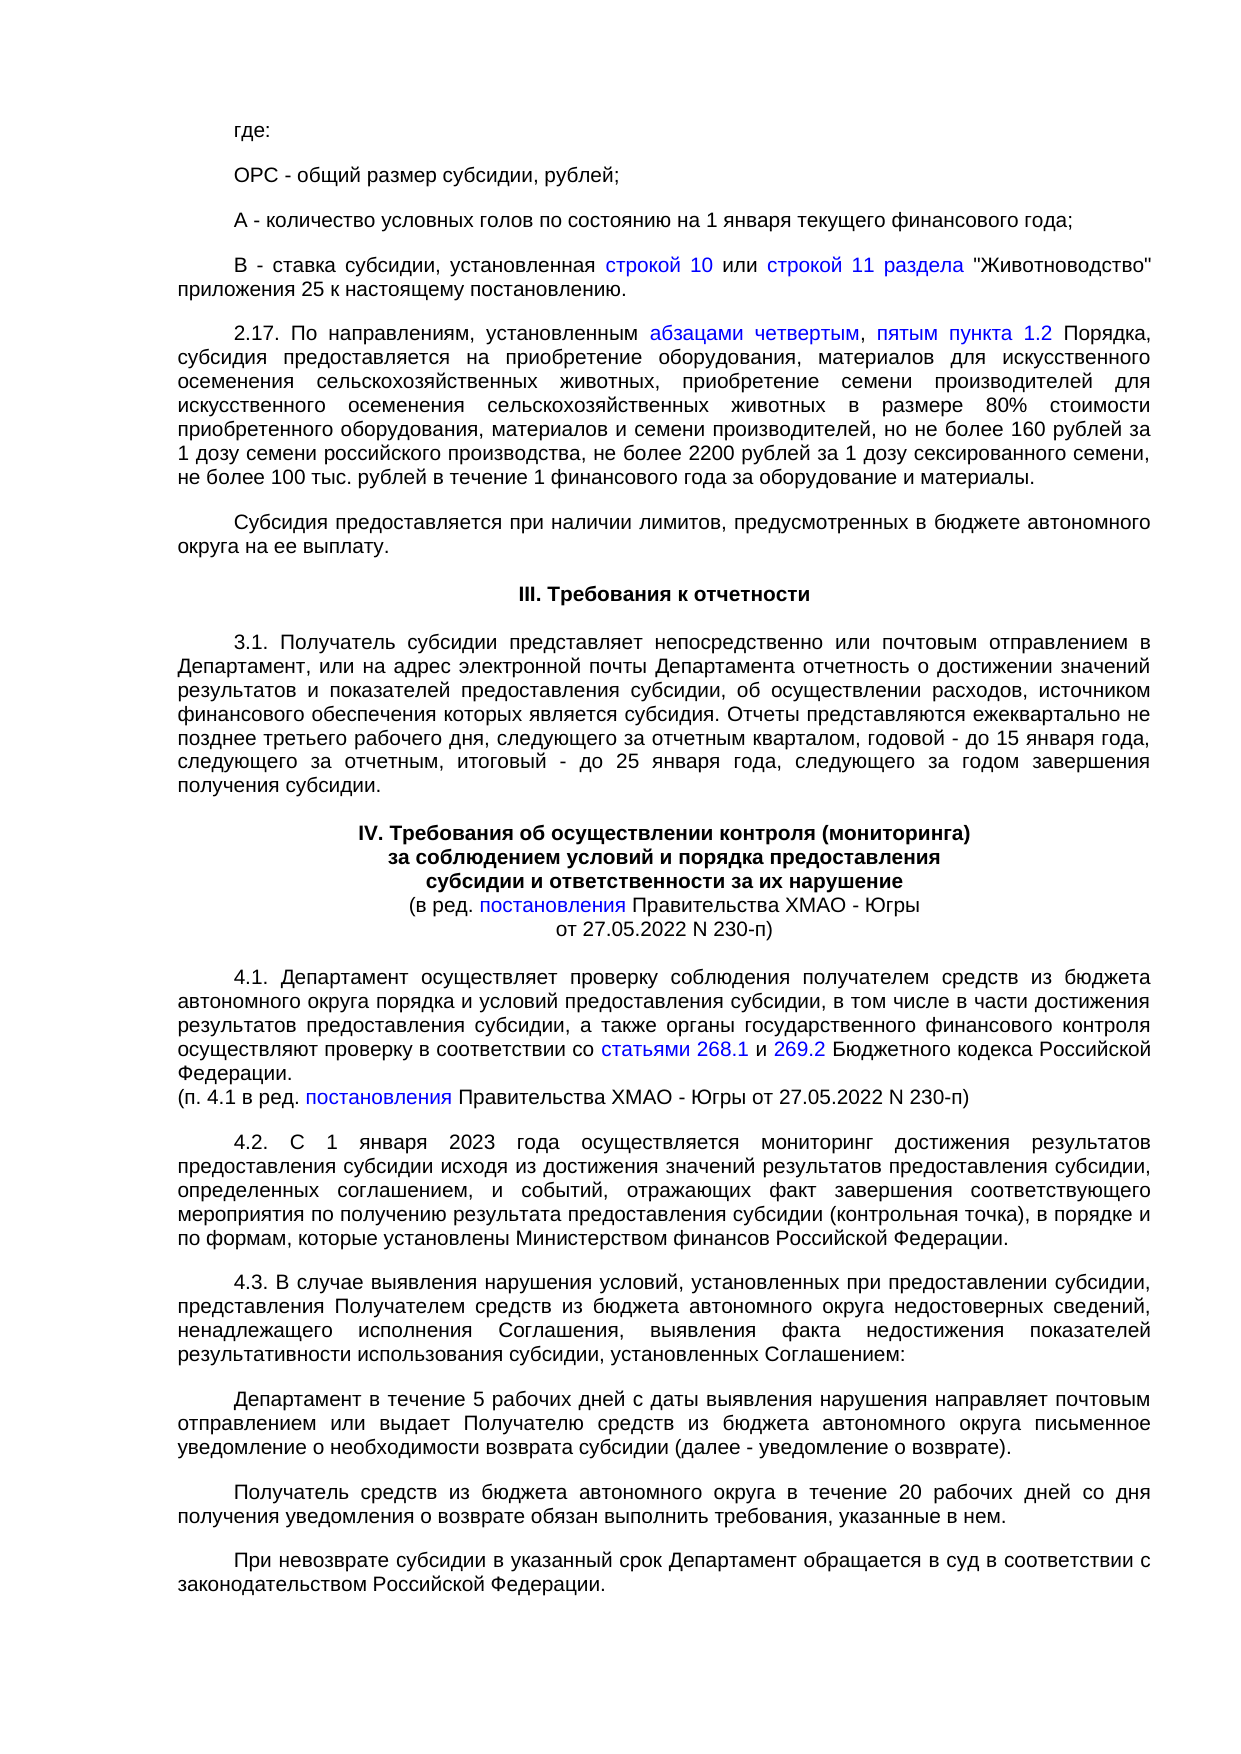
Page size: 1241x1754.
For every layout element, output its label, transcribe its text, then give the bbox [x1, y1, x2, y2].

title субсидии и ответственности за их нарушение [177, 869, 1152, 893]
title за соблюдением условий и порядка предоставления [177, 845, 1152, 869]
text В - ставка субсидии, установленная строкой 10 или строкой 11 раздела "Животноводство" приложения 25 к настоящему постановлению. [177, 252, 1152, 300]
text 4.1. Департамент осуществляет проверку соблюдения получателем средств из бюджета автономного округа порядка и условий предоставления субсидии, в том числе в части достижения результатов предоставления субсидии, а также органы государственного финансового контроля осуществляют проверку в соответствии со статьями 268.1 и 269.2 Бюджетного кодекса Российской Федерации. [177, 965, 1152, 1085]
text 4.3. В случае выявления нарушения условий, установленных при предоставлении субсидии, представления Получателем средств из бюджета автономного округа недостоверных сведений, ненадлежащего исполнения Соглашения, выявления факта недостижения показателей результативности использования субсидии, установленных Соглашением: [177, 1270, 1152, 1366]
title IV. Требования об осуществлении контроля (мониторинга) [177, 821, 1152, 845]
title III. Требования к отчетности [177, 582, 1152, 606]
text 3.1. Получатель субсидии представляет непосредственно или почтовым отправлением в Департамент, или на адрес электронной почты Департамента отчетность о достижении значений результатов и показателей предоставления субсидии, об осуществлении расходов, источником финансового обеспечения которых является субсидия. Отчеты представляются ежеквартально не позднее третьего рабочего дня, следующего за отчетным кварталом, годовой - до 15 января года, следующего за отчетным, итоговый - до 25 января года, следующего за годом завершения получения субсидии. [177, 629, 1152, 797]
text (п. 4.1 в ред. постановления Правительства ХМАО - Югры от 27.05.2022 N 230-п) [177, 1085, 1152, 1109]
text Получатель средств из бюджета автономного округа в течение 20 рабочих дней со дня получения уведомления о возврате обязан выполнить требования, указанные в нем. [177, 1479, 1152, 1527]
text (в ред. постановления Правительства ХМАО - Югры [177, 893, 1152, 917]
text 4.2. С 1 января 2023 года осуществляется мониторинг достижения результатов предоставления субсидии исходя из достижения значений результатов предоставления субсидии, определенных соглашением, и событий, отражающих факт завершения соответствующего мероприятия по получению результата предоставления субсидии (контрольная точка), в порядке и по формам, которые установлены Министерством финансов Российской Федерации. [177, 1129, 1152, 1249]
text При невозврате субсидии в указанный срок Департамент обращается в суд в соответствии с законодательством Российской Федерации. [177, 1548, 1152, 1596]
text где: [177, 118, 1152, 142]
text 2.17. По направлениям, установленным абзацами четвертым, пятым пункта 1.2 Порядка, субсидия предоставляется на приобретение оборудования, материалов для искусственного осеменения сельскохозяйственных животных, приобретение семени производителей для искусственного осеменения сельскохозяйственных животных в размере 80% стоимости приобретенного оборудования, материалов и семени производителей, но не более 160 рублей за 1 дозу семени российского производства, не более 2200 рублей за 1 дозу сексированного семени, не более 100 тыс. рублей в течение 1 финансового года за оборудование и материалы. [177, 321, 1152, 489]
text ОРС - общий размер субсидии, рублей; [177, 163, 1152, 187]
text от 27.05.2022 N 230-п) [177, 917, 1152, 941]
text А - количество условных голов по состоянию на 1 января текущего финансового года; [177, 208, 1152, 232]
text Департамент в течение 5 рабочих дней с даты выявления нарушения направляет почтовым отправлением или выдает Получателю средств из бюджета автономного округа письменное уведомление о необходимости возврата субсидии (далее - уведомление о возврате). [177, 1387, 1152, 1459]
text Субсидия предоставляется при наличии лимитов, предусмотренных в бюджете автономного округа на ее выплату. [177, 510, 1152, 558]
